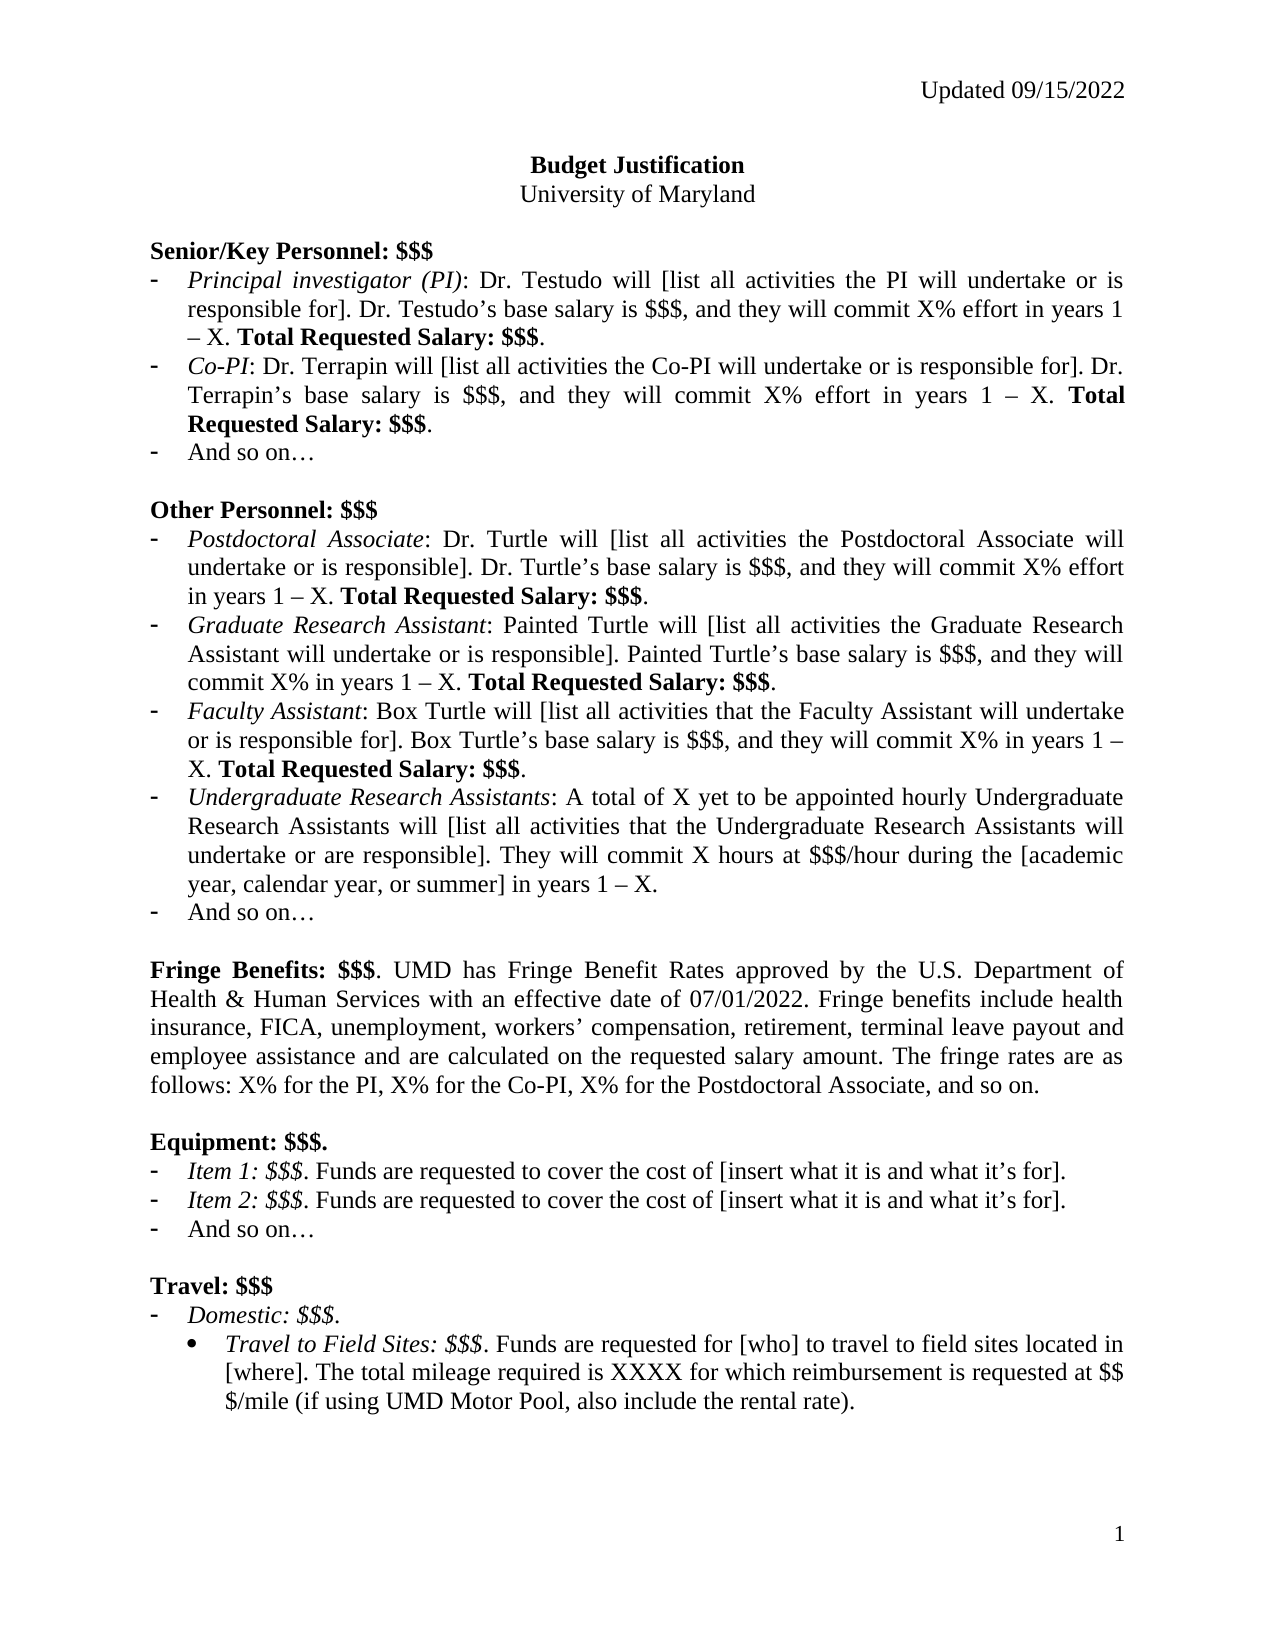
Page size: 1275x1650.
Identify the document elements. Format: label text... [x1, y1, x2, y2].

text Budget Justification [150, 150, 1125, 179]
text Fringe Benefits: $$$. UMD has Fringe Benefit Rates approved by the U.S. Department of Health & Human Services with an effective date of 07/01/2022. Fringe benefits include health insurance, FICA, unemployment, workers’ compensation, retirement, terminal leave payout and employee assistance and are calculated on the requested salary amount. The fringe rates are as follows: X% for the PI, X% for the Co-PI, X% for the Postdoctoral Associate, and so on. [150, 955, 1125, 1099]
list And so on… [150, 1214, 1125, 1242]
text Senior/Key Personnel: $$$ [150, 236, 1125, 265]
list Domestic: $$$. [150, 1300, 1125, 1329]
list Co-PI: Dr. Terrapin will [list all activities the Co-PI will undertake or is responsible for]. Dr. Terrapin’s base salary is $$$, and they will commit X% effort in years 1 – X. Total Requested Salary: $$$. [150, 351, 1125, 437]
list Faculty Assistant: Box Turtle will [list all activities that the Faculty Assistant will undertake or is responsible for]. Box Turtle’s base salary is $$$, and they will commit X% in years 1 – X. Total Requested Salary: $$$. [150, 696, 1125, 782]
list And so on… [150, 897, 1125, 926]
text Travel: $$$ [150, 1271, 1125, 1300]
list Travel to Field Sites: $$$. Funds are requested for [who] to travel to field sites located in [where]. The total mileage required is XXXX for which reimbursement is requested at $$$/mile (if using UMD Motor Pool, also include the rental rate). [187, 1329, 1125, 1415]
text Equipment: $$$. [150, 1127, 1125, 1156]
list Principal investigator (PI): Dr. Testudo will [list all activities the PI will undertake or is responsible for]. Dr. Testudo’s base salary is $$$, and they will commit X% effort in years 1 – X. Total Requested Salary: $$$. [150, 265, 1125, 351]
text University of Maryland [150, 179, 1125, 207]
list Item 2: $$$. Funds are requested to cover the cost of [insert what it is and what it’s for]. [150, 1185, 1125, 1214]
list And so on… [150, 437, 1125, 466]
list Item 1: $$$. Funds are requested to cover the cost of [insert what it is and what it’s for]. [150, 1156, 1125, 1185]
list Graduate Research Assistant: Painted Turtle will [list all activities the Graduate Research Assistant will undertake or is responsible]. Painted Turtle’s base salary is $$$, and they will commit X% in years 1 – X. Total Requested Salary: $$$. [150, 610, 1125, 696]
text Other Personnel: $$$ [150, 495, 1125, 524]
list Postdoctoral Associate: Dr. Turtle will [list all activities the Postdoctoral Associate will undertake or is responsible]. Dr. Turtle’s base salary is $$$, and they will commit X% effort in years 1 – X. Total Requested Salary: $$$. [150, 524, 1125, 610]
list Undergraduate Research Assistants: A total of X yet to be appointed hourly Undergraduate Research Assistants will [list all activities that the Undergraduate Research Assistants will undertake or are responsible]. They will commit X hours at $$$/hour during the [academic year, calendar year, or summer] in years 1 – X. [150, 782, 1125, 897]
